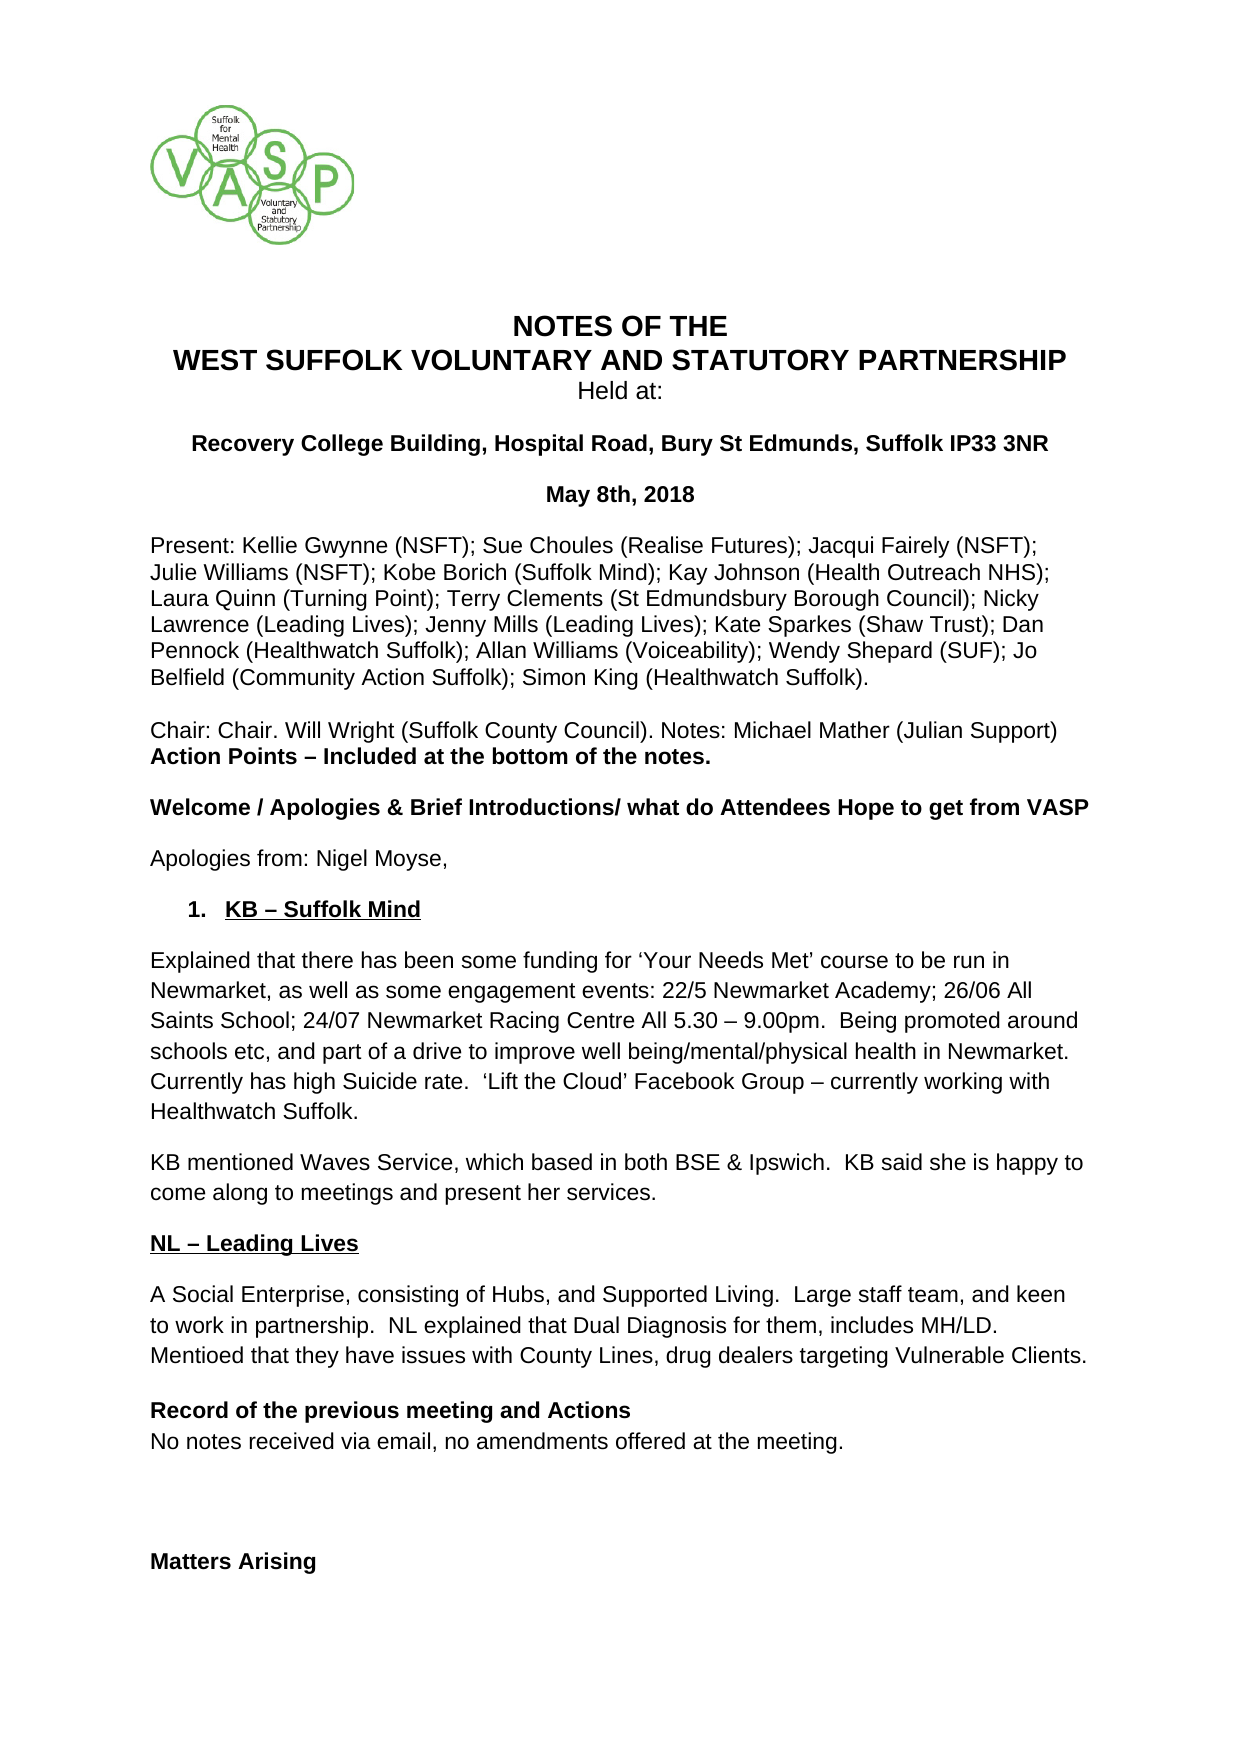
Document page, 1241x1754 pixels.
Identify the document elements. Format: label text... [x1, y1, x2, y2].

text Recovery College Building, Hospital Road, Bury St Edmunds, Suffolk IP33 3NR [150, 430, 1090, 456]
text Present: Kellie Gwynne (NSFT); Sue Choules (Realise Futures); Jacqui Fairely (NSFT); Julie Williams (NSFT); Kobe Borich (Suffolk Mind); Kay Johnson (Health Outreach NHS); Laura Quinn (Turning Point); Terry Clements (St Edmundsbury Borough Council); Nicky Lawrence (Leading Lives); Jenny Mills (Leading Lives); Kate Sparkes (Shaw Trust); Dan Pennock (Healthwatch Suffolk); Allan Williams (Voiceability); Wendy Shepard (SUF); Jo Belfield (Community Action Suffolk); Simon King (Healthwatch Suffolk). [150, 532, 1090, 690]
text Held at: [150, 376, 1090, 405]
text NL – Leading Lives [150, 1230, 1090, 1257]
text Record of the previous meeting and Actions [150, 1393, 1090, 1424]
text NOTES OF THE [150, 309, 1090, 343]
text Action Points – Included at the bottom of the notes. [150, 743, 1090, 769]
text Apologies from: Nigel Moyse, [150, 845, 1090, 871]
picture [150, 105, 355, 245]
text A Social Enterprise, consisting of Hubs, and Supported Living. Large staff team, and keen to work in partnership. NL explained that Dual Diagnosis for them, includes MH/LD. Mentioed that they have issues with County Lines, drug dealers targeting Vulnerable Clients. [150, 1281, 1090, 1368]
text Matters Arising [150, 1543, 1090, 1574]
text Chair: Chair. Will Wright (Suffolk County Council). Notes: Michael Mather (Julian Support) [150, 717, 1090, 743]
text No notes received via email, no amendments offered at the meeting. [150, 1424, 1090, 1454]
text Welcome / Apologies & Brief Introductions/ what do Attendees Hope to get from VASP [150, 794, 1090, 820]
text KB mentioned Waves Service, which based in both BSE & Ipswich. KB said she is happy to come along to meetings and present her services. [150, 1149, 1090, 1206]
list KB – Suffolk Mind [187, 896, 1090, 922]
text Explained that there has been some funding for ‘Your Needs Met’ course to be run in Newmarket, as well as some engagement events: 22/5 Newmarket Academy; 26/06 All Saints School; 24/07 Newmarket Racing Centre All 5.30 – 9.00pm. Being promoted around schools etc, and part of a drive to improve well being/mental/physical health in Newmarket. Currently has high Suicide rate. ‘Lift the Cloud’ Facebook Group – currently working with Healthwatch Suffolk. [150, 947, 1090, 1124]
text May 8th, 2018 [150, 481, 1090, 507]
text WEST SUFFOLK VOLUNTARY AND STATUTORY PARTNERSHIP [150, 343, 1090, 376]
